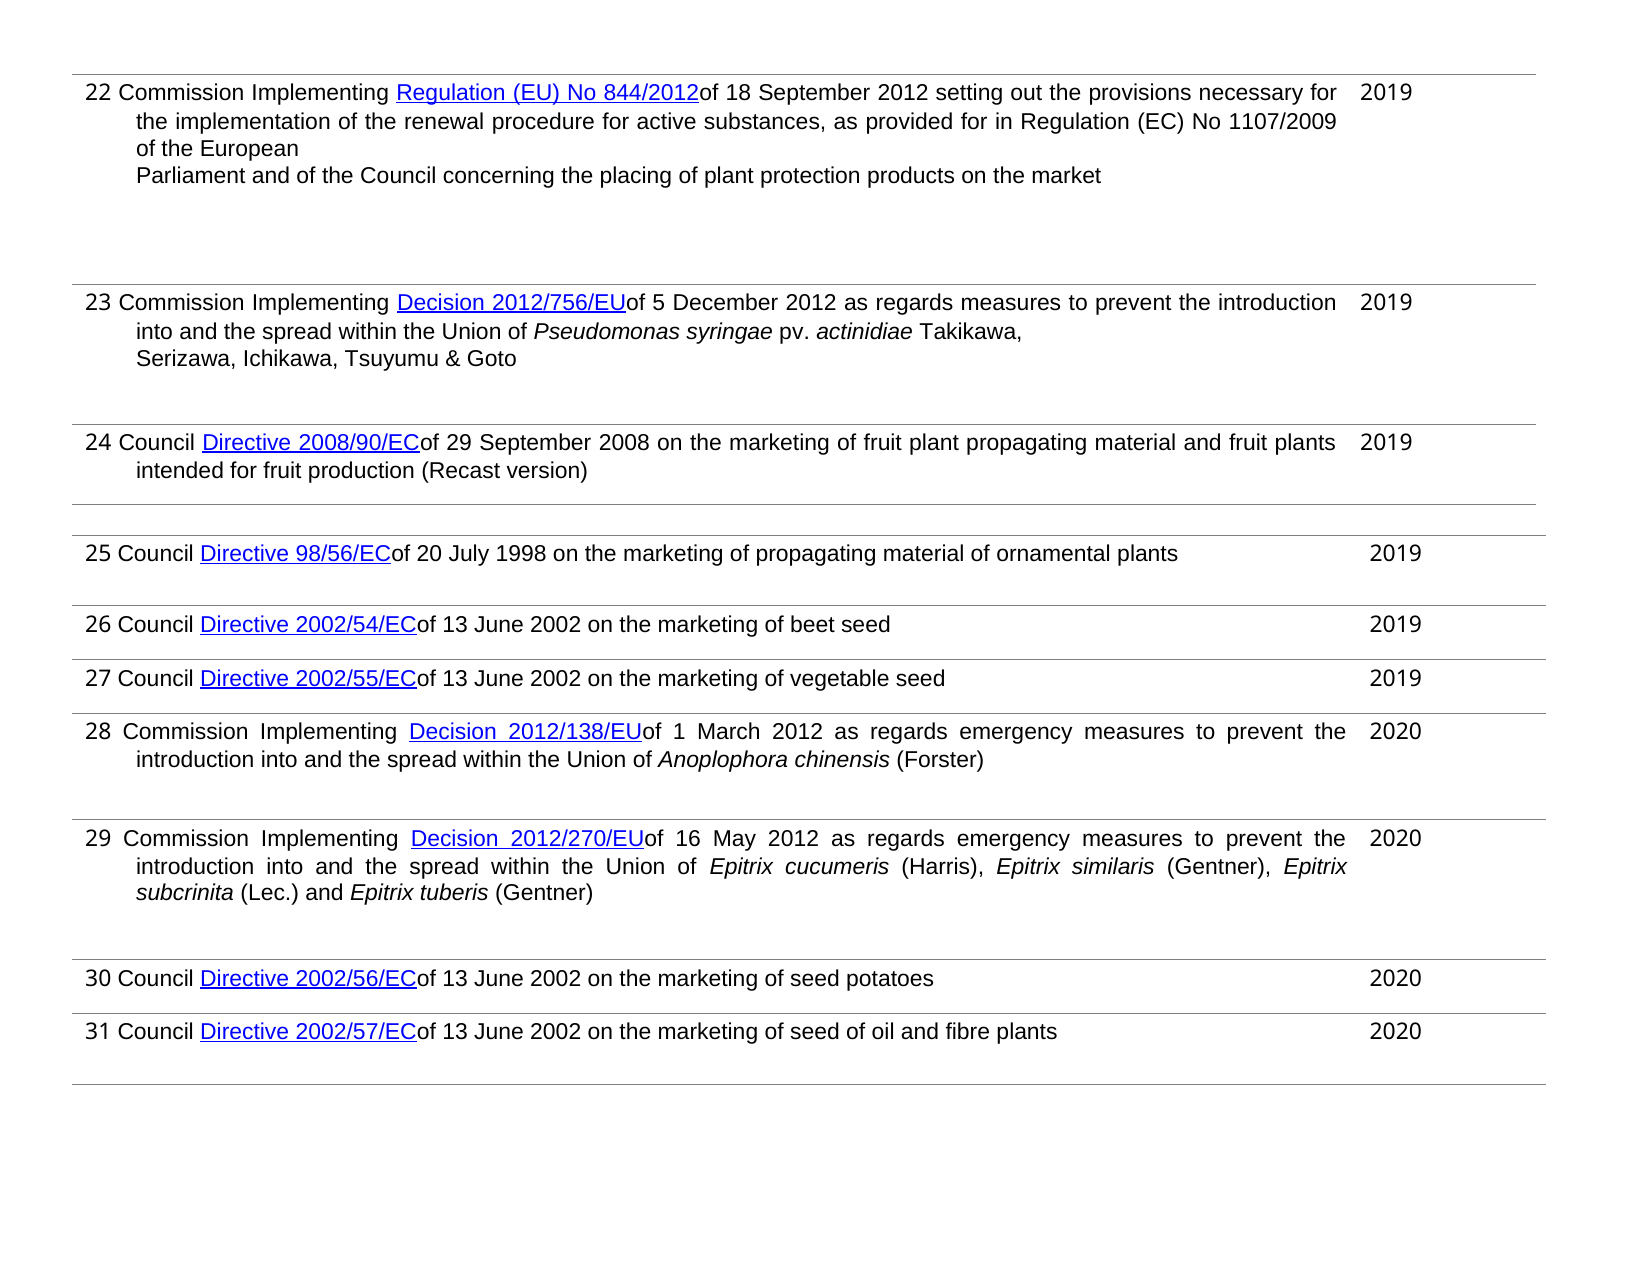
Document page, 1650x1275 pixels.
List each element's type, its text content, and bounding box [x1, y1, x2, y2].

table_cell 29 Commission Implementing Decision 2012/270/EUof 16 May 2012 as regards emergency measures to prevent the introduction into and the spread within the Union of Epitrix cucumeris (Harris), Epitrix similaris (Gentner), Epitrix subcrinita (Lec.) and Epitrix tuberis (Gentner) [72, 820, 1369, 959]
table_cell 28 Commission Implementing Decision 2012/138/EUof 1 March 2012 as regards emergency measures to prevent the introduction into and the spread within the Union of Anoplophora chinensis (Forster) [72, 714, 1369, 819]
table_header 25 Council Directive 98/56/ECof 20 July 1998 on the marketing of propagating material of ornamental plants [72, 536, 1369, 605]
table_cell 24 Council Directive 2008/90/ECof 29 September 2008 on the marketing of fruit plant propagating material and fruit plants intended for fruit production (Recast version) [72, 425, 1360, 504]
table_cell 2020 [1369, 714, 1546, 819]
table_cell 22 Commission Implementing Regulation (EU) No 844/2012of 18 September 2012 setting out the provisions necessary for the implementation of the renewal procedure for active substances, as provided for in Regulation (EC) No 1107/2009 of the European Parliament and of the Council concerning the placing of plant protection products on the market [72, 75, 1360, 283]
table_cell 30 Council Directive 2002/56/ECof 13 June 2002 on the marketing of seed potatoes [72, 960, 1369, 1013]
table_cell 2019 [1369, 606, 1546, 659]
table_cell 2020 [1369, 960, 1546, 1013]
table_cell 2019 [1360, 425, 1536, 504]
table_cell 27 Council Directive 2002/55/ECof 13 June 2002 on the marketing of vegetable seed [72, 660, 1369, 713]
table_cell 2019 [1360, 75, 1536, 283]
table_cell 2020 [1369, 820, 1546, 959]
table_cell 26 Council Directive 2002/54/ECof 13 June 2002 on the marketing of beet seed [72, 606, 1369, 659]
table_cell 31 Council Directive 2002/57/ECof 13 June 2002 on the marketing of seed of oil and fibre plants [72, 1014, 1369, 1083]
table_header 2019 [1369, 536, 1546, 605]
table_cell 2020 [1369, 1014, 1546, 1083]
table_cell 2019 [1360, 285, 1536, 424]
table_cell 23 Commission Implementing Decision 2012/756/EUof 5 December 2012 as regards measures to prevent the introduction into and the spread within the Union of Pseudomonas syringae pv. actinidiae Takikawa, Serizawa, Ichikawa, Tsuyumu & Goto [72, 285, 1360, 424]
table_cell 2019 [1369, 660, 1546, 713]
